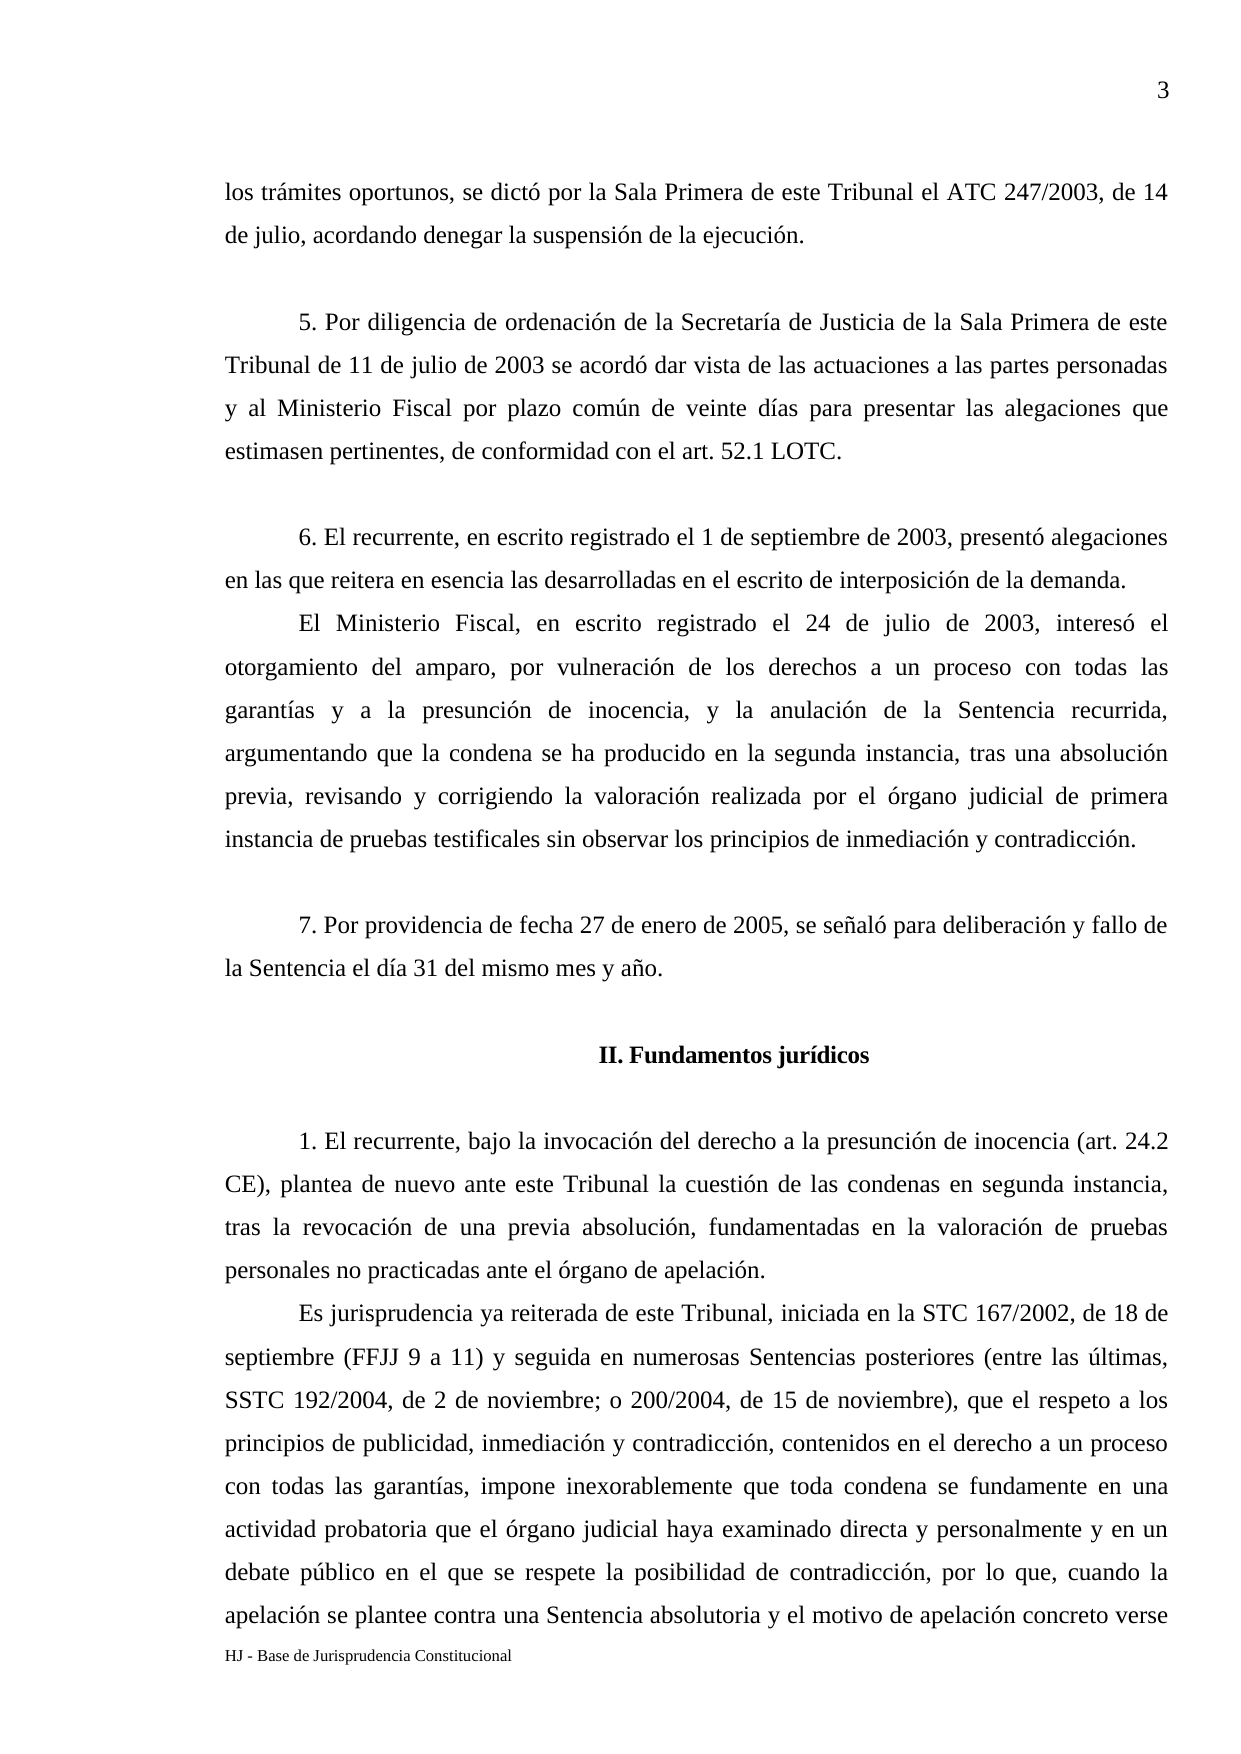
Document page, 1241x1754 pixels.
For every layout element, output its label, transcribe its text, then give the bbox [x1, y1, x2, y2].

text 6. El recurrente, en escrito registrado el 1 de septiembre de 2003, presentó alegaciones en las que reitera en esencia las desarrolladas en el escrito de interposición de la demanda. [224, 522, 1169, 594]
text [224, 1298, 1169, 1629]
text 5. Por diligencia de ordenación de la Secretaría de Justicia de la Sala Primera de este Tribunal de 11 de julio de 2003 se acordó dar vista de las actuaciones a las partes personadas y al Ministerio Fiscal por plazo común de veinte días para presentar las alegaciones que estimasen pertinentes, de conformidad con el art. 52.1 LOTC. [224, 307, 1169, 465]
text El Ministerio Fiscal, en escrito registrado el 24 de julio de 2003, interesó el otorgamiento del amparo, por vulneración de los derechos a un proceso con todas las garantías y a la presunción de inocencia, y la anulación de la Sentencia recurrida, argumentando que la condena se ha producido en la segunda instancia, tras una absolución previa, revisando y corrigiendo la valoración realizada por el órgano judicial de primera instancia de pruebas testificales sin observar los principios de inmediación y contradicción. [224, 608, 1169, 853]
subtitle II. Fundamentos jurídicos [224, 1040, 1169, 1068]
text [224, 177, 1169, 249]
text 1. El recurrente, bajo la invocación del derecho a la presunción de inocencia (art. 24.2 CE), plantea de nuevo ante este Tribunal la cuestión de las condenas en segunda instancia, tras la revocación de una previa absolución, fundamentadas en la valoración de pruebas personales no practicadas ante el órgano de apelación. [224, 1126, 1169, 1284]
text 7. Por providencia de fecha 27 de enero de 2005, se señaló para deliberación y fallo de la Sentencia el día 31 del mismo mes y año. [224, 910, 1169, 982]
